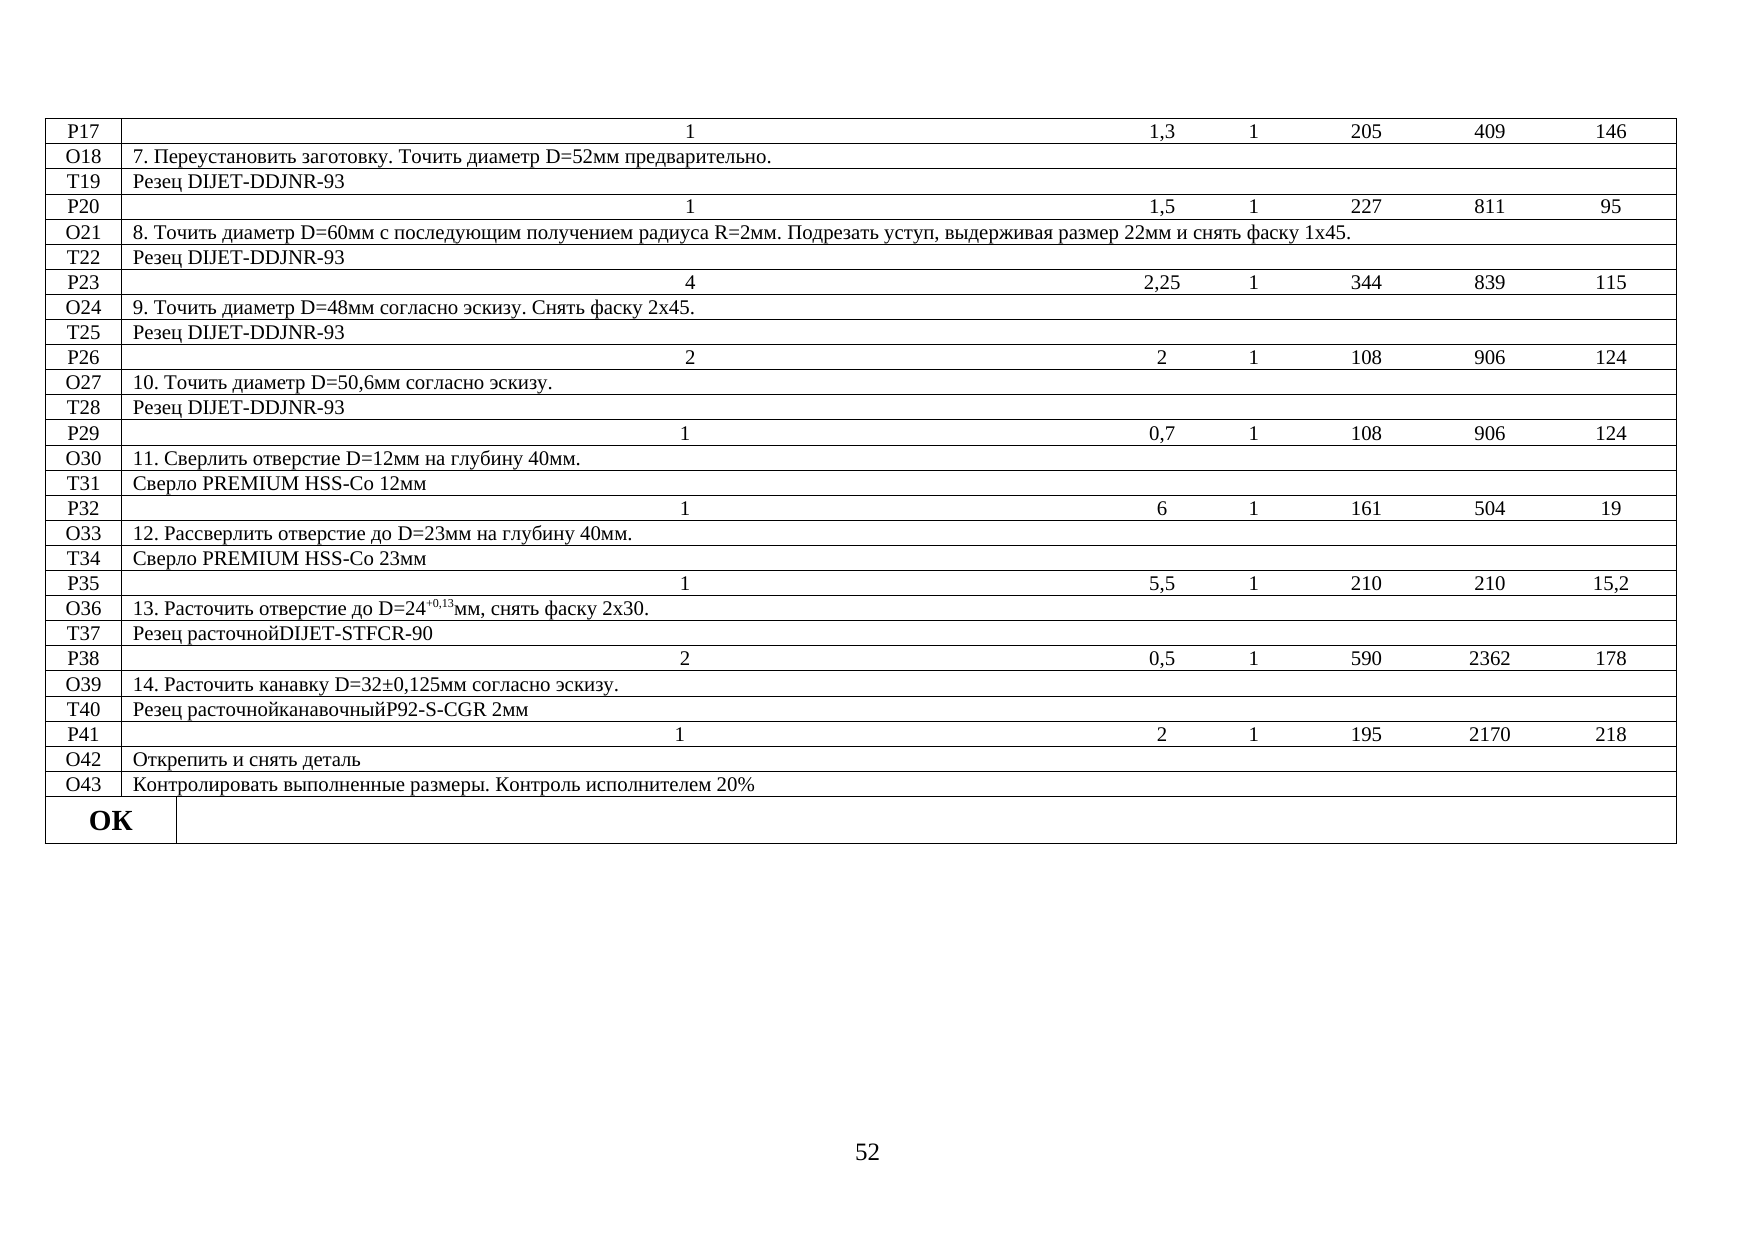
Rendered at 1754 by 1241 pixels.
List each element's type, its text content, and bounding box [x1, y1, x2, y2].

table_cell [1434, 295, 1545, 319]
table_cell Т31 [46, 471, 121, 495]
table_cell [1434, 395, 1545, 419]
table_cell [1209, 471, 1298, 495]
table_cell 108 [1298, 345, 1434, 369]
table_cell 1 [1209, 195, 1298, 218]
table_cell [1434, 245, 1545, 269]
table_cell Р32 [46, 496, 121, 520]
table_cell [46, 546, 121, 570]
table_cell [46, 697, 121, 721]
table_cell 2 [1115, 345, 1209, 369]
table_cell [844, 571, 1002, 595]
table_cell [1115, 295, 1209, 319]
table_cell [844, 370, 1002, 394]
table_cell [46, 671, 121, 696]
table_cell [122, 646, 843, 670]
table_cell 1 [1209, 420, 1298, 444]
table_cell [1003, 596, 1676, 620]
table_cell [1545, 446, 1676, 469]
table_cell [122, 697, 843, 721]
table_cell 839 [1434, 270, 1545, 294]
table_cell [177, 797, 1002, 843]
table_cell [1434, 471, 1545, 495]
table_cell 344 [1298, 270, 1434, 294]
table_header 205 [1298, 119, 1434, 143]
table_cell [844, 320, 1002, 344]
table_cell [1003, 320, 1115, 344]
table_cell [1298, 320, 1434, 344]
table_cell [844, 446, 1002, 469]
table_cell 9. Точить диаметр D=48мм согласно эскизу. Снять фаску 2х45. [122, 295, 843, 319]
table_cell [844, 245, 1002, 269]
table_cell 7. Переустановить заготовку. Точить диаметр D=52мм предварительно. [122, 144, 1676, 168]
table_cell 0,7 [1115, 420, 1209, 444]
table_cell 10. Точить диаметр D=50,6мм согласно эскизу. [122, 370, 843, 394]
table_cell [1298, 446, 1434, 469]
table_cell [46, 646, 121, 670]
table_cell [1545, 295, 1676, 319]
table_cell 108 [1298, 420, 1434, 444]
table_cell [1434, 446, 1545, 469]
table_cell 811 [1434, 195, 1545, 218]
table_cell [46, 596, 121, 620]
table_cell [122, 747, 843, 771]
table_cell [1209, 370, 1298, 394]
table_cell [844, 395, 1002, 419]
table_cell [844, 496, 1002, 520]
table_cell [1209, 395, 1298, 419]
table_cell [1545, 471, 1676, 495]
table_cell [1115, 471, 1209, 495]
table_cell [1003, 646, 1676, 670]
table_cell 906 [1434, 345, 1545, 369]
table_header [1003, 119, 1115, 143]
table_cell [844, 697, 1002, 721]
table_cell 95 [1545, 195, 1676, 218]
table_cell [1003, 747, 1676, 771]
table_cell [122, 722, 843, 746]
table_header Р17 [46, 119, 121, 143]
table_cell 504 [1434, 496, 1545, 520]
table_cell [1545, 370, 1676, 394]
table_cell [1115, 169, 1209, 193]
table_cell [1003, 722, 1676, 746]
table_cell [1115, 320, 1209, 344]
table_cell Р29 [46, 420, 121, 444]
table_cell 1 [1209, 496, 1298, 520]
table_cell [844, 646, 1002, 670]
table_cell 1 [122, 496, 843, 520]
table_header 409 [1434, 119, 1545, 143]
table_cell [1209, 169, 1298, 193]
table_header 146 [1545, 119, 1676, 143]
table_cell Р26 [46, 345, 121, 369]
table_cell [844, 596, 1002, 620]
table_cell 19 [1545, 496, 1676, 520]
table_cell 1 [122, 420, 843, 444]
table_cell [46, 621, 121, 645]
table_cell 124 [1545, 420, 1676, 444]
table_cell 1 [1209, 345, 1298, 369]
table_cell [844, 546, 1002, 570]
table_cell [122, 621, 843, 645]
table_cell О27 [46, 370, 121, 394]
table_header [851, 119, 1002, 143]
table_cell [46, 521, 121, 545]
table_cell [1003, 471, 1115, 495]
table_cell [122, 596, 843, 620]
table_cell [1298, 295, 1434, 319]
table_cell [1003, 446, 1115, 469]
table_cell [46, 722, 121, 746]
table_cell О24 [46, 295, 121, 319]
table_cell [1003, 496, 1115, 520]
table_cell [1298, 370, 1434, 394]
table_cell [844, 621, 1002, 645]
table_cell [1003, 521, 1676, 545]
table_cell 11. Сверлить отверстие D=12мм на глубину 40мм. [122, 446, 843, 469]
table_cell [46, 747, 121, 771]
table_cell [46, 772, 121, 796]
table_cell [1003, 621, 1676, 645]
table_cell [1003, 395, 1115, 419]
table_cell [1545, 169, 1676, 193]
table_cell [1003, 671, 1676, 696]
table_cell [1434, 320, 1545, 344]
table_cell [1115, 245, 1209, 269]
table_header 1 [1209, 119, 1298, 143]
table_cell [1298, 245, 1434, 269]
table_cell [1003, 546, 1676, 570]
table_cell [1003, 345, 1115, 369]
table_cell 2 [122, 345, 843, 369]
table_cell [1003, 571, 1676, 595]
table_cell Р23 [46, 270, 121, 294]
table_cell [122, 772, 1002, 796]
table_cell 1 [1209, 270, 1298, 294]
table_cell [1003, 370, 1115, 394]
table_cell [1434, 370, 1545, 394]
table_cell [1209, 295, 1298, 319]
table_cell [844, 270, 1002, 294]
table_header 1 [122, 119, 851, 143]
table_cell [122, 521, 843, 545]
table_cell [844, 345, 1002, 369]
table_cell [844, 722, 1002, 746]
table_cell [1209, 320, 1298, 344]
table_cell 2,25 [1115, 270, 1209, 294]
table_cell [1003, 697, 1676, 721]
table_cell [1003, 169, 1115, 193]
table_cell [1298, 169, 1434, 193]
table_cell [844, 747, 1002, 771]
table_cell Резец DIJET-DDJNR-93 [122, 320, 843, 344]
table_cell [844, 295, 1002, 319]
table_cell [1209, 446, 1298, 469]
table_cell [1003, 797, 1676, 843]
table_cell 8. Точить диаметр D=60мм с последующим получением радиуса R=2мм. Подрезать уступ, выдерживая размер 22мм и снять фаску 1х45. [122, 220, 1676, 244]
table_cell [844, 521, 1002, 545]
table_cell [1003, 270, 1115, 294]
table_cell 115 [1545, 270, 1676, 294]
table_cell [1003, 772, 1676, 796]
table_cell Т22 [46, 245, 121, 269]
table_cell Т28 [46, 395, 121, 419]
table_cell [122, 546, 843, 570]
table_cell О18 [46, 144, 121, 168]
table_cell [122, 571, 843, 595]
table_cell 1,5 [1115, 195, 1209, 218]
table_cell 1 [122, 195, 851, 218]
table_cell [1545, 245, 1676, 269]
table_cell Р20 [46, 195, 121, 218]
table_cell [1003, 420, 1115, 444]
table_cell 906 [1434, 420, 1545, 444]
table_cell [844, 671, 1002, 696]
table_cell [1115, 446, 1209, 469]
table_cell [1003, 195, 1115, 218]
table_header 1,3 [1115, 119, 1209, 143]
table_cell О30 [46, 446, 121, 469]
table_cell Резец DIJET-DDJNR-93 [122, 395, 843, 419]
table_cell О21 [46, 220, 121, 244]
table_cell 124 [1545, 345, 1676, 369]
table_cell [1298, 395, 1434, 419]
table_cell [1115, 370, 1209, 394]
table_cell [1298, 471, 1434, 495]
table_cell [1003, 295, 1115, 319]
table_cell Резец DIJET-DDJNR-93 [122, 245, 843, 269]
table_cell [1209, 245, 1298, 269]
table_cell [1115, 395, 1209, 419]
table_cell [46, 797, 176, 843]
table_cell [851, 195, 1002, 218]
table_cell Т19 [46, 169, 121, 193]
table_cell [851, 169, 1002, 193]
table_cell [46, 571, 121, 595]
table_cell [1003, 245, 1115, 269]
table_cell [1545, 320, 1676, 344]
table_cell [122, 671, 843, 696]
table_cell 227 [1298, 195, 1434, 218]
table_cell [1434, 169, 1545, 193]
table_cell 6 [1115, 496, 1209, 520]
table_cell Сверло PREMIUM HSS-Co 12мм [122, 471, 843, 495]
table_cell Резец DIJET-DDJNR-93 [122, 169, 851, 193]
table_cell 161 [1298, 496, 1434, 520]
table_cell [844, 420, 1002, 444]
table_cell [1545, 395, 1676, 419]
table_cell [844, 471, 1002, 495]
table_cell 4 [122, 270, 843, 294]
table_cell Т25 [46, 320, 121, 344]
